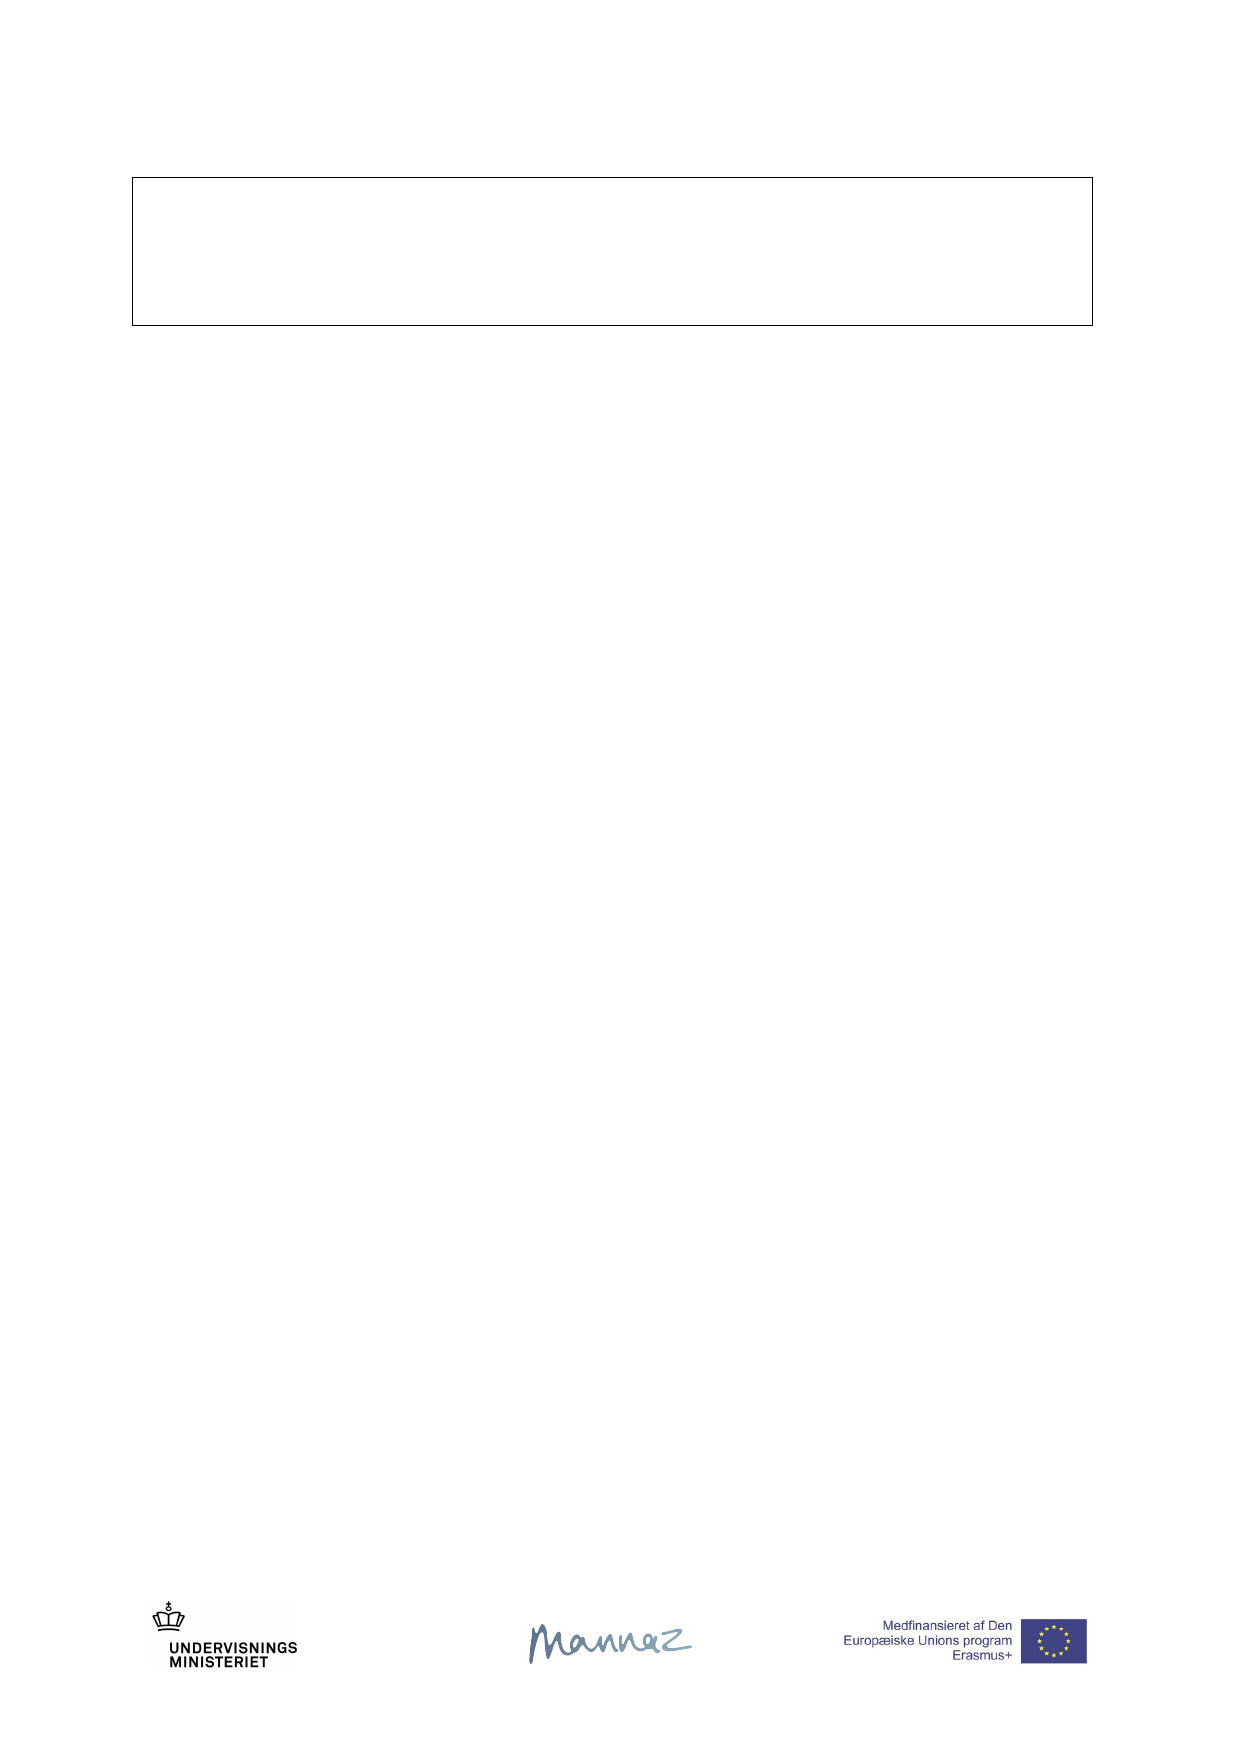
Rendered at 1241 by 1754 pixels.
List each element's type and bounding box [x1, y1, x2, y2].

picture [150, 1600, 299, 1671]
picture [529, 1624, 692, 1664]
table_cell [133, 178, 1092, 325]
picture [841, 1618, 1089, 1666]
